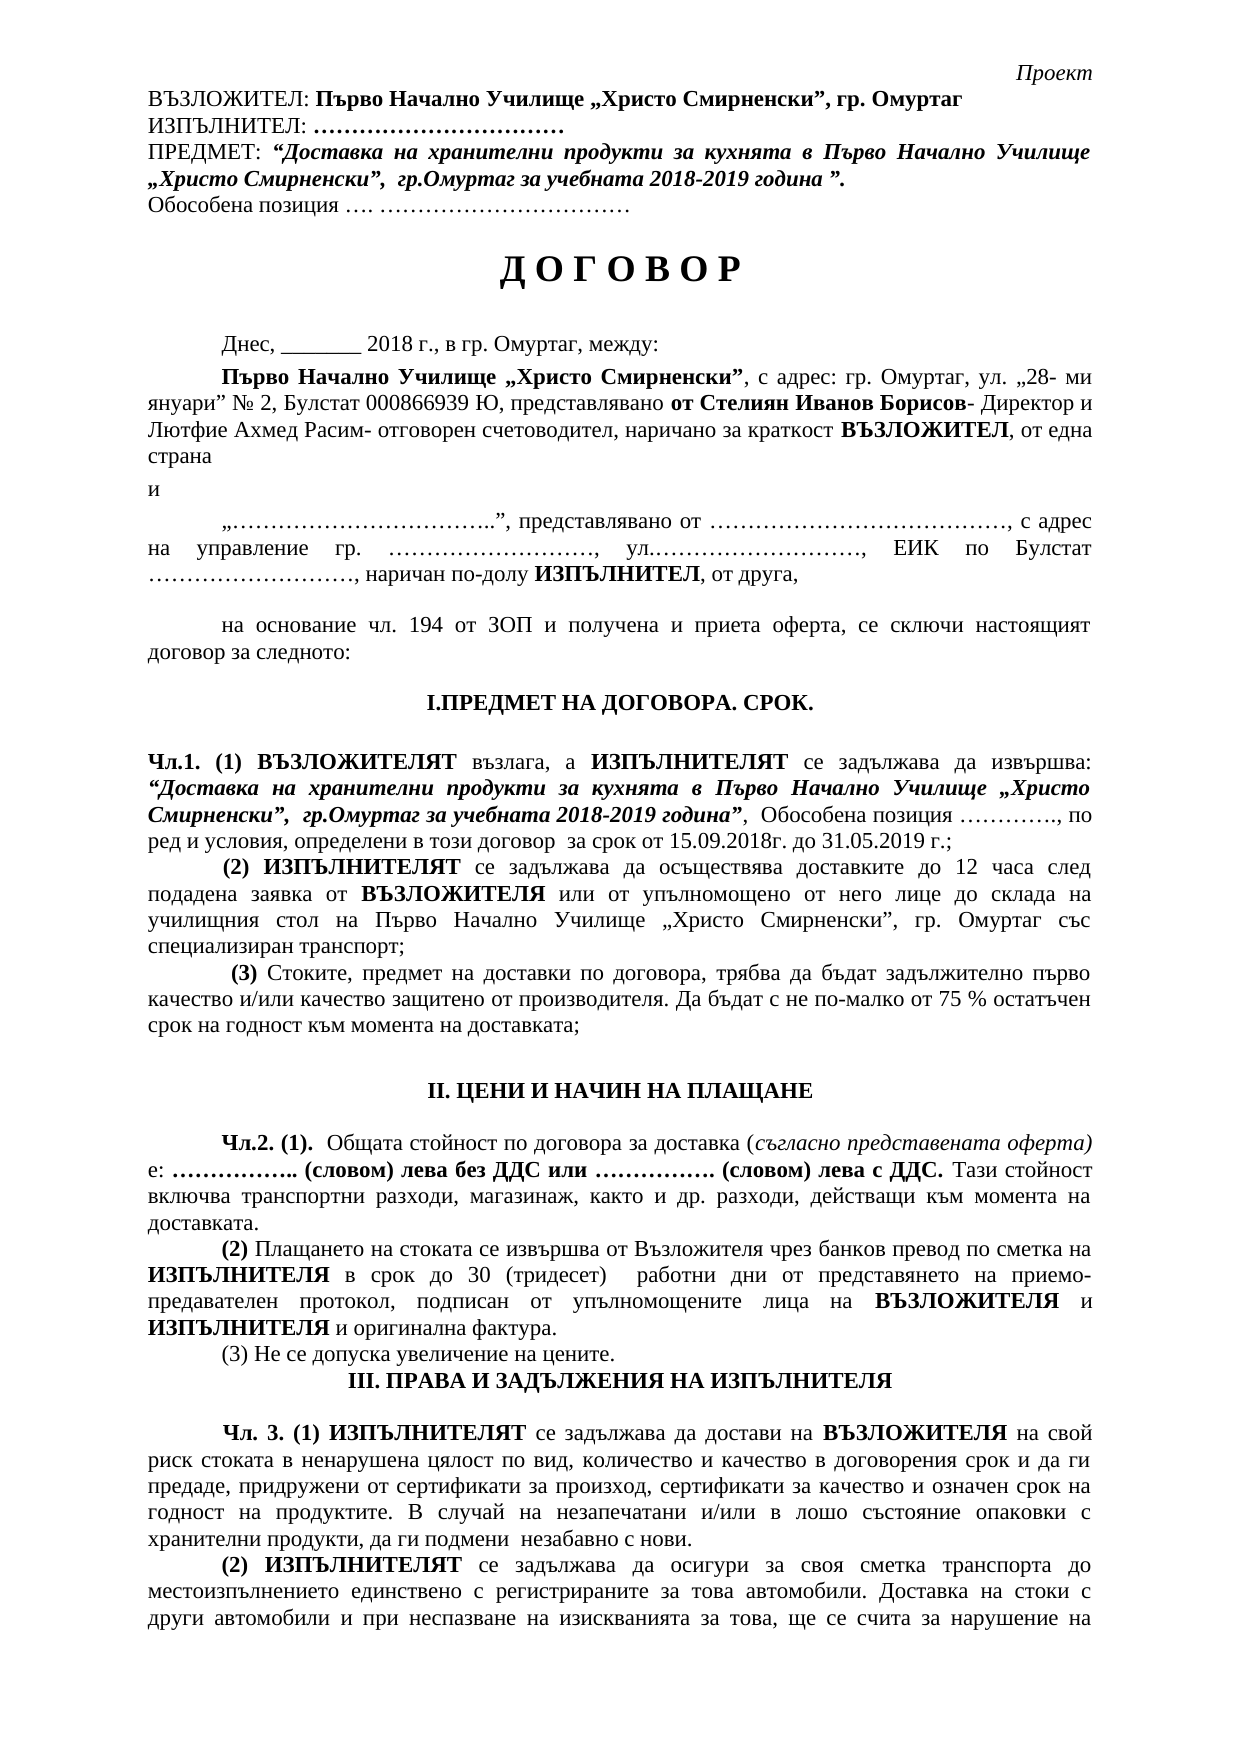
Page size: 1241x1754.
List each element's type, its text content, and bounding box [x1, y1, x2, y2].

text „……………………………..”, представлявано от …………………………………, с адрес на управление гр. ………………………, ул.………………………, ЕИК по Булстат ………………………, наричан по-долу ИЗПЪЛНИТЕЛ, от друга, [148, 507, 1093, 586]
subtitle І.ПРЕДМЕТ НА ДОГОВОРА. СРОК. [148, 689, 1093, 715]
text на основание чл. 194 от ЗОП и получена и приета оферта, се сключи настоящият договор за следното: [148, 611, 1093, 664]
text ІІ. ЦЕНИ И НАЧИН НА ПЛАЩАНЕ [148, 1077, 1093, 1103]
text (2) Изпълнителят се задължава да осъществява доставките до 12 часа след подадена заявка от Възложителя или от упълномощено от него лице до склада на училищния стол на Първо Начално Училище „Христо Смирненски”, гр. Омуртаг със специализиран транспорт; [148, 853, 1093, 959]
text Първо Начално Училище „Христо Смирненски”, с адрес: гр. Омуртаг, ул. „28- ми януари” № 2, Булстат 000866939 Ю, представлявано от Стелиян Иванов Борисов- Директор и Лютфие Ахмед Расим- отговорен счетоводител, наричано за краткост ВЪЗЛОЖИТЕЛ, от една страна [148, 363, 1093, 468]
text Проект [680, 59, 1093, 86]
text Д О Г О В О Р [148, 246, 1093, 289]
text и [148, 475, 1093, 501]
text ВЪЗЛОЖИТЕЛ: Първо Начално Училище „Христо Смирненски”, гр. Омуртаг [148, 86, 1093, 112]
text Обособена позиция …. …………………………… [148, 191, 1093, 217]
text (3) Стоките, предмет на доставки по договора, трябва да бъдат задължително първо качество и/или качество защитено от производителя. Да бъдат с не по-малко от 75 % остатъчен срок на годност към момента на доставката; [148, 959, 1093, 1038]
text Чл. 3. (1) ИЗПЪЛНИТЕЛЯТ се задължава да достави на ВЪЗЛОЖИТЕЛЯ на свой риск стоката в ненарушена цялост по вид, количество и качество в договорения срок и да ги предаде, придружени от сертификати за произход, сертификати за качество и означен срок на годност на продуктите. В случай на незапечатани и/или в лошо състояние опаковки с хранителни продукти, да ги подмени незабавно с нови. [148, 1419, 1093, 1551]
text ПРЕДМЕТ: “Доставка на хранителни продукти за кухнята в Първо Начално Училище „Христо Смирненски”, гр.Омуртаг за учебната 2018-2019 година ”. [148, 138, 1093, 191]
text Днес, _______ 2018 г., в гр. Омуртаг, между: [148, 330, 1093, 357]
text Чл.2. (1). Общата стойност по договора за доставка (съгласно представената оферта) е: …………….. (словом) лева без ДДС или ……………. (словом) лева с ДДС. Тази стойност включва транспортни разходи, магазинаж, както и др. разходи, действащи към момента на доставката. [148, 1129, 1093, 1235]
text (3) Не се допуска увеличение на цените. [148, 1340, 1093, 1367]
text Чл.1. (1) Възложителят възлага, а Изпълнителят се задължава да извършва: “Доставка на хранителни продукти за кухнята в Първо Начално Училище „Христо Смирненски”, гр.Омуртаг за учебната 2018-2019 година”, Обособена позиция …………., по ред и условия, определени в този договор за срок от 15.09.2018г. до 31.05.2019 г.; [148, 748, 1093, 853]
text ІІІ. ПРАВА И ЗАДЪЛЖЕНИЯ НА ИЗПЪЛНИТЕЛЯ [148, 1367, 1093, 1393]
text ИЗПЪЛНИТЕЛ: …………………………… [148, 112, 1093, 138]
text (2) Плащането на стоката се извършва от Възложителя чрез банков превод по сметка на ИЗПЪЛНИТЕЛЯ в срок до 30 (тридесет) работни дни от представянето на приемо-предавателен протокол, подписан от упълномощените лица на ВЪЗЛОЖИТЕЛЯ и ИЗПЪЛНИТЕЛЯ и оригинална фактура. [148, 1235, 1093, 1340]
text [148, 1551, 1093, 1630]
